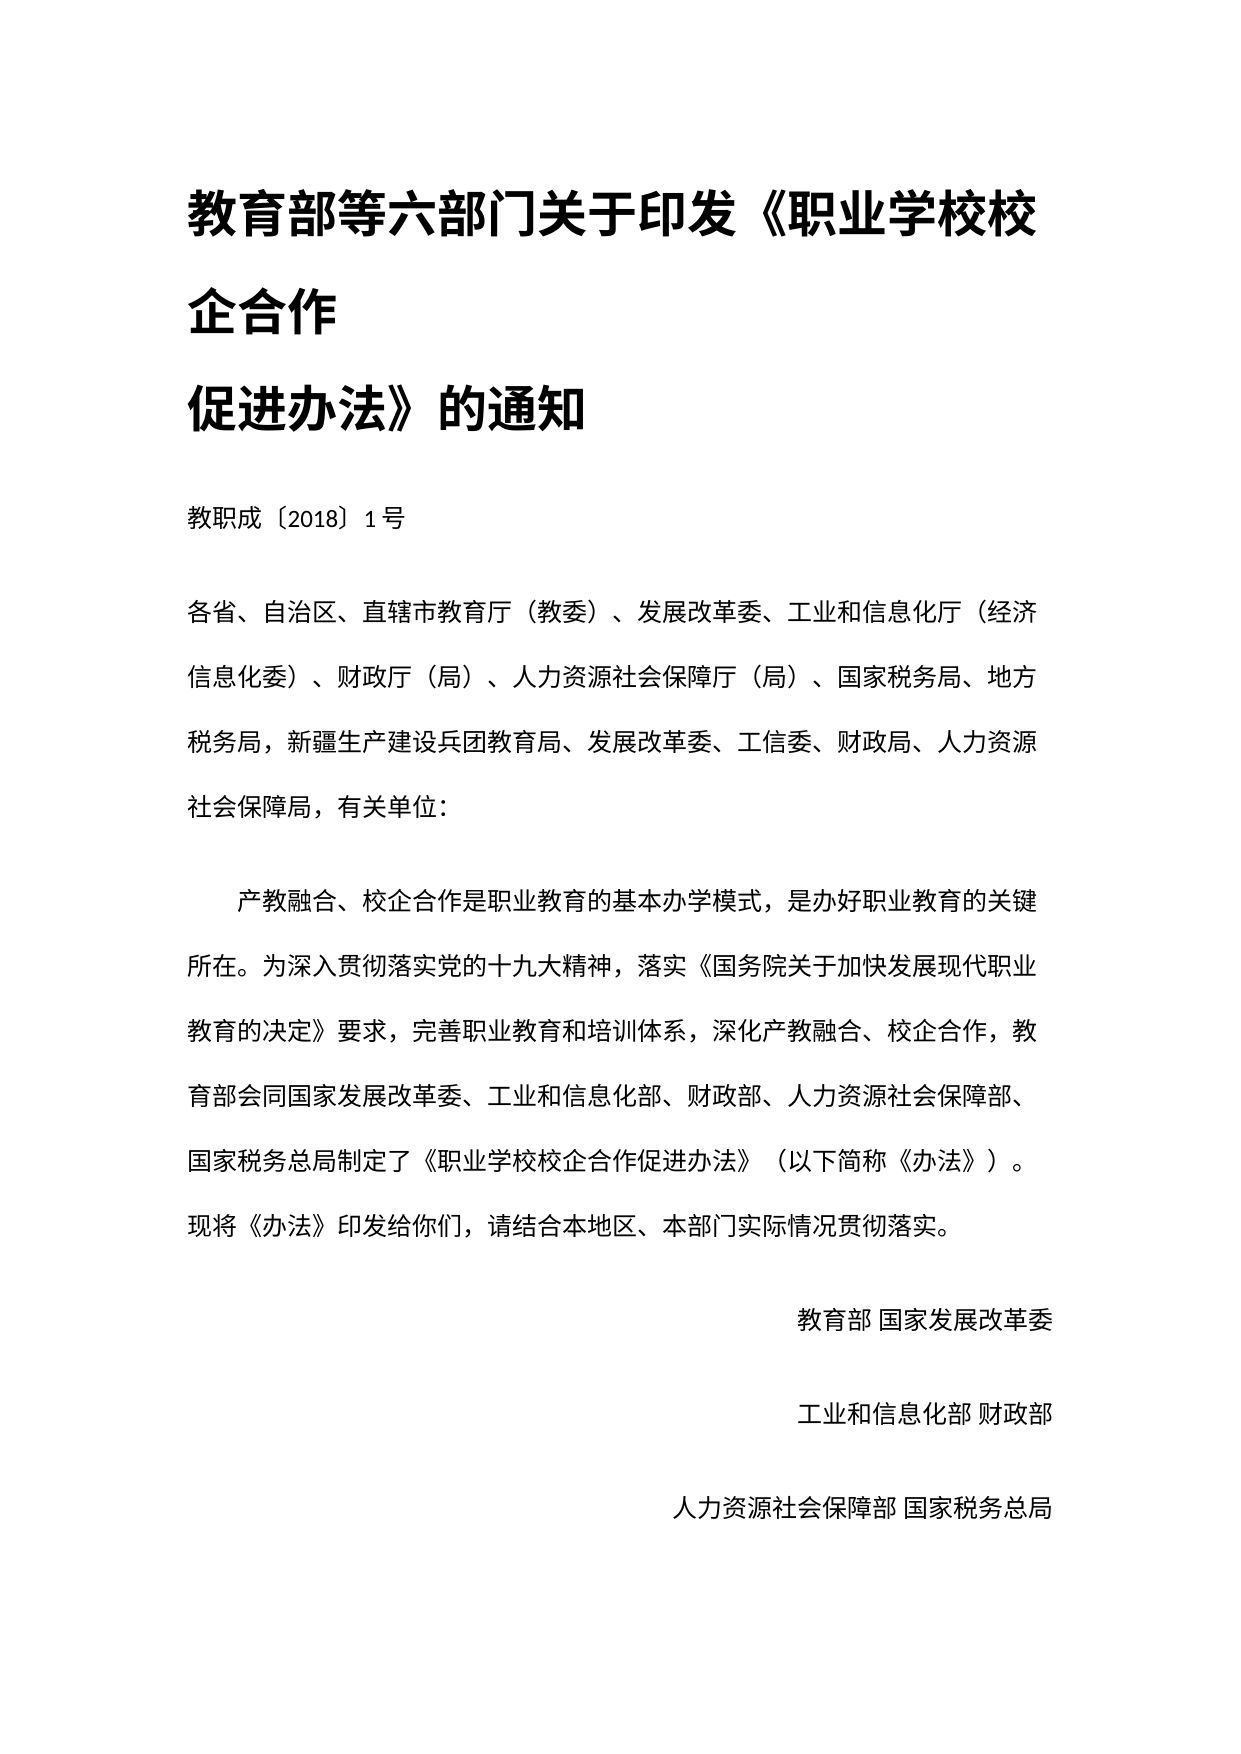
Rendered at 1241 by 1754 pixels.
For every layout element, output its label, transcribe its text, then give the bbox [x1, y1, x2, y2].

subtitle 教育部等六部门关于印发《职业学校校企合作 促进办法》的通知 [187, 162, 1053, 454]
text 产教融合、校企合作是职业教育的基本办学模式，是办好职业教育的关键所在。为深入贯彻落实党的十九大精神，落实《国务院关于加快发展现代职业教育的决定》要求，完善职业教育和培训体系，深化产教融合、校企合作，教育部会同国家发展改革委、工业和信息化部、财政部、人力资源社会保障部、国家税务总局制定了《职业学校校企合作促进办法》（以下简称《办法》）。现将《办法》印发给你们，请结合本地区、本部门实际情况贯彻落实。 [187, 867, 1053, 1257]
text 工业和信息化部 财政部 [187, 1380, 1053, 1445]
text 人力资源社会保障部 国家税务总局 [187, 1474, 1053, 1539]
text 各省、自治区、直辖市教育厅（教委）、发展改革委、工业和信息化厅（经济信息化委）、财政厅（局）、人力资源社会保障厅（局）、国家税务局、地方税务局，新疆生产建设兵团教育局、发展改革委、工信委、财政局、人力资源社会保障局，有关单位： [187, 578, 1053, 838]
text 教职成〔2018〕1号 [187, 484, 1053, 549]
text 教育部 国家发展改革委 [187, 1286, 1053, 1351]
